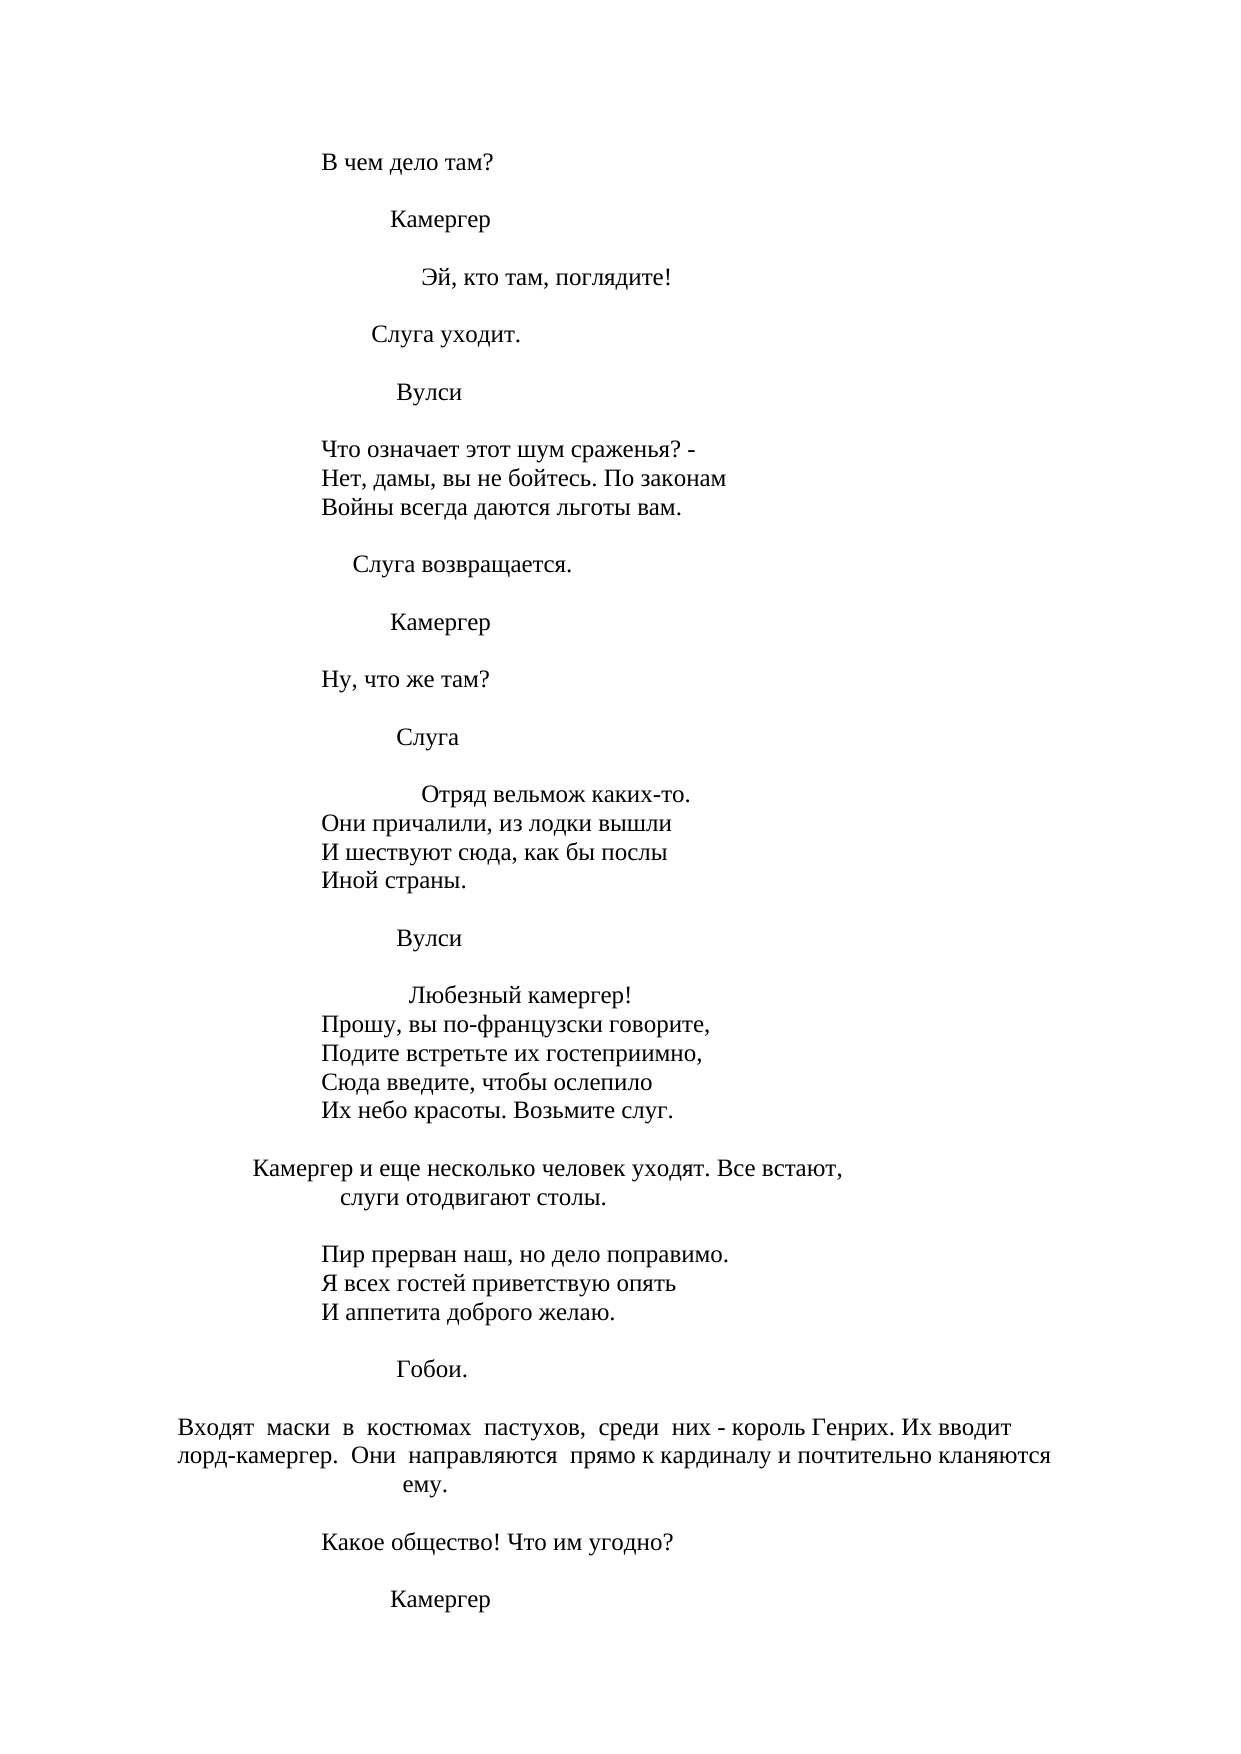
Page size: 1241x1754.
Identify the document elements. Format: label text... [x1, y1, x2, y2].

text Вулси [177, 377, 1152, 406]
text Слуга [177, 722, 1152, 751]
text Нет, дамы, вы не бойтесь. По законам [177, 463, 1152, 492]
text Что означает этот шум сраженья? - [177, 434, 1152, 463]
text Камергер [177, 1584, 1152, 1613]
text Эй, кто там, поглядите! [177, 262, 1152, 291]
text Прошу, вы по-французски говорите, [177, 1009, 1152, 1038]
text Входят маски в костюмах пастухов, среди них - король Генрих. Их вводит [177, 1412, 1152, 1441]
text Подите встретьте их гостеприимно, [177, 1038, 1152, 1067]
text Ну, что же там? [177, 664, 1152, 693]
text Войны всегда даются льготы вам. [177, 492, 1152, 521]
text И аппетита доброго желаю. [177, 1297, 1152, 1326]
text Камергер [177, 204, 1152, 233]
text лорд-камергер. Они направляются прямо к кардиналу и почтительно кланяются [177, 1441, 1152, 1469]
text Я всех гостей приветствую опять [177, 1268, 1152, 1297]
text Пир прерван наш, но дело поправимо. [177, 1239, 1152, 1268]
text ему. [177, 1469, 1152, 1498]
text Отряд вельмож каких-то. [177, 779, 1152, 808]
text Они причалили, из лодки вышли [177, 808, 1152, 837]
text Их небо красоты. Возьмите слуг. [177, 1096, 1152, 1124]
text Вулси [177, 923, 1152, 952]
text Сюда введите, чтобы ослепило [177, 1067, 1152, 1096]
text Любезный камергер! [177, 981, 1152, 1009]
text Иной страны. [177, 866, 1152, 894]
text В чем дело там? [177, 147, 1152, 176]
text Гобои. [177, 1354, 1152, 1383]
text слуги отодвигают столы. [177, 1182, 1152, 1211]
text И шествуют сюда, как бы послы [177, 837, 1152, 866]
text Слуга уходит. [177, 319, 1152, 348]
text Камергер и еще несколько человек уходят. Все встают, [177, 1153, 1152, 1182]
text Какое общество! Что им угодно? [177, 1527, 1152, 1556]
text Слуга возвращается. [177, 549, 1152, 578]
text Камергер [177, 607, 1152, 636]
